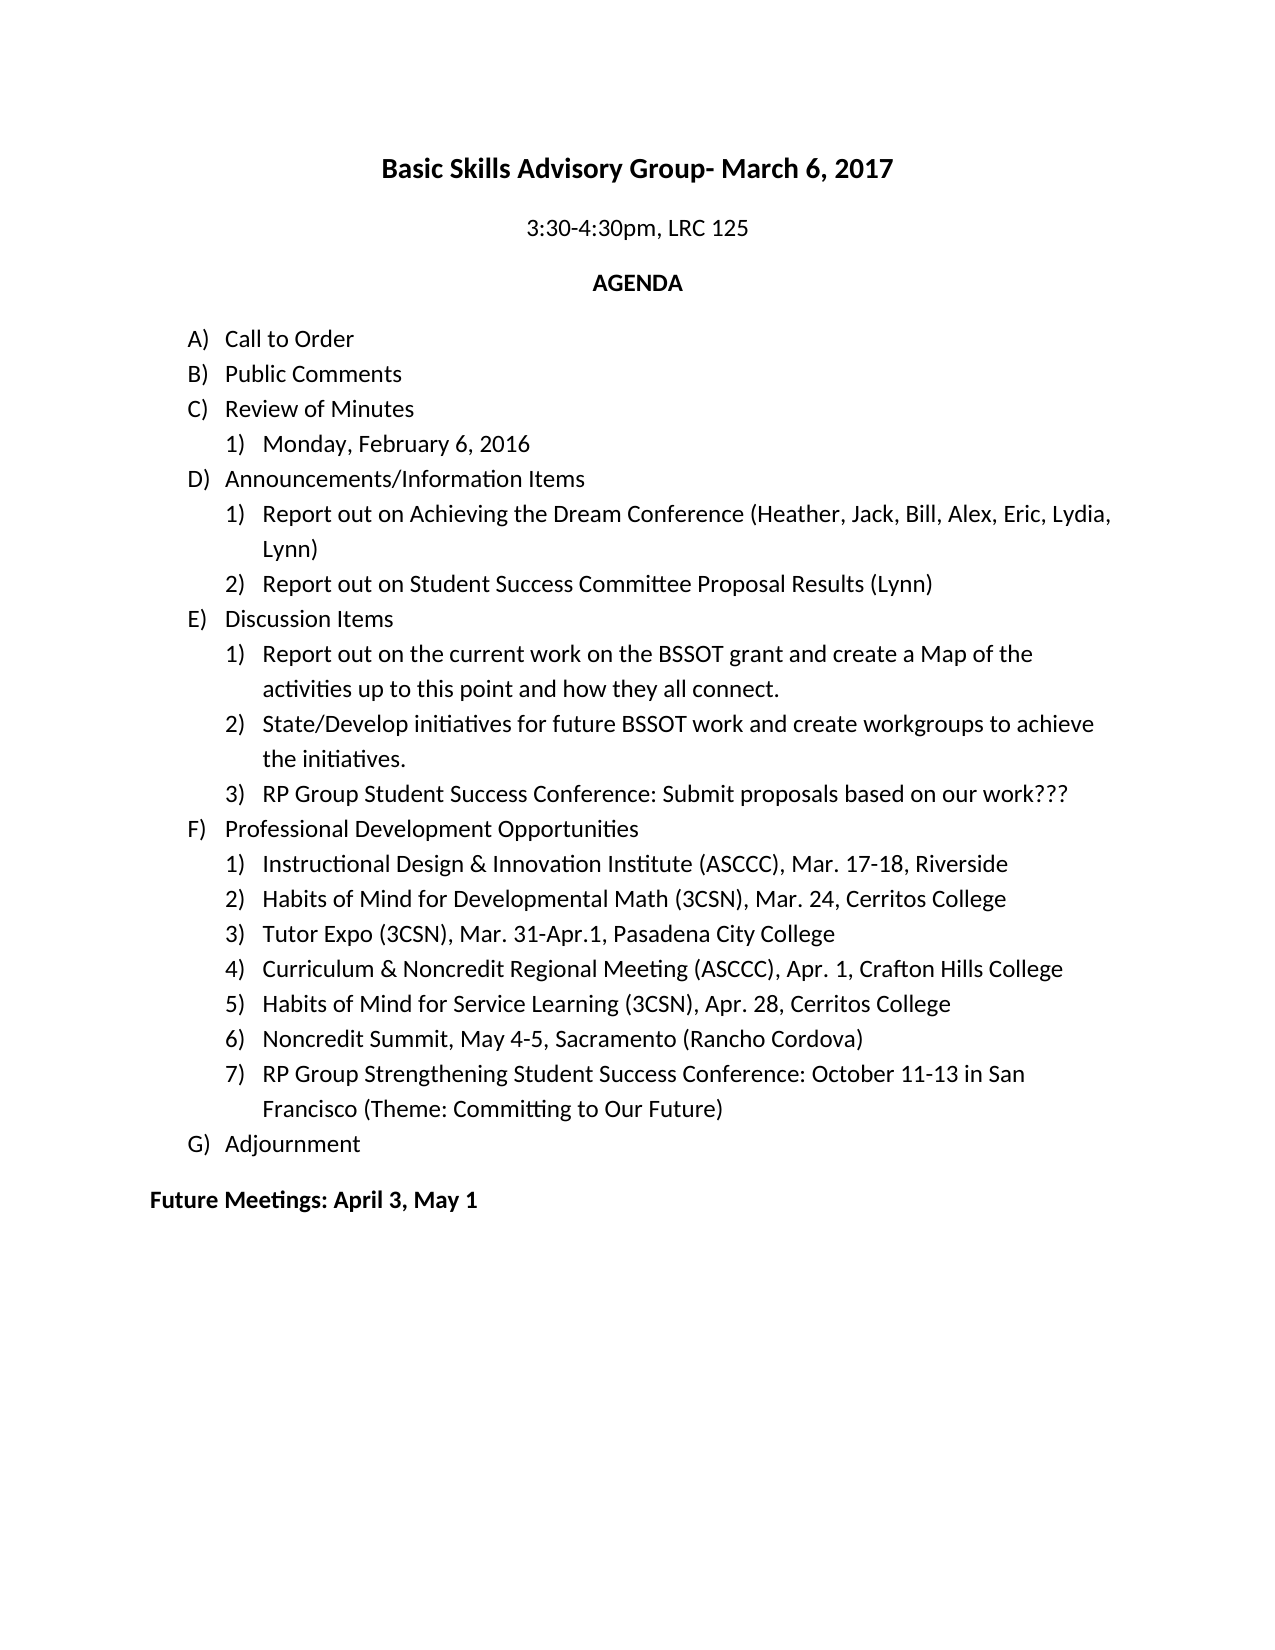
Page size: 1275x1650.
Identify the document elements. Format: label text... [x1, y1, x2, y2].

list Curriculum & Noncredit Regional Meeting (ASCCC), Apr. 1, Crafton Hills College [225, 953, 1125, 984]
list Report out on the current work on the BSSOT grant and create a Map of the activities up to this point and how they all connect. [225, 638, 1125, 704]
list Announcements/Information Items [187, 463, 1125, 494]
list RP Group Strengthening Student Success Conference: October 11-13 in San Francisco (Theme: Committing to Our Future) [225, 1058, 1125, 1124]
list RP Group Student Success Conference: Submit proposals based on our work??? [225, 778, 1125, 809]
list Professional Development Opportunities [187, 813, 1125, 844]
list Monday, February 6, 2016 [225, 428, 1125, 459]
list Instructional Design & Innovation Institute (ASCCC), Mar. 17-18, Riverside [225, 848, 1125, 879]
text Basic Skills Advisory Group- March 6, 2017 [150, 150, 1125, 186]
text AGENDA [150, 268, 1125, 298]
list State/Develop initiatives for future BSSOT work and create workgroups to achieve the initiatives. [225, 708, 1125, 774]
list Habits of Mind for Developmental Math (3CSN), Mar. 24, Cerritos College [225, 883, 1125, 914]
list Public Comments [187, 358, 1125, 389]
list Habits of Mind for Service Learning (3CSN), Apr. 28, Cerritos College [225, 988, 1125, 1019]
list Adjournment [187, 1128, 1125, 1159]
text 3:30-4:30pm, LRC 125 [150, 212, 1125, 242]
list Noncredit Summit, May 4-5, Sacramento (Rancho Cordova) [225, 1023, 1125, 1054]
list Call to Order [187, 323, 1125, 354]
list Review of Minutes [187, 393, 1125, 424]
text Future Meetings: April 3, May 1 [150, 1184, 1125, 1215]
list Report out on Achieving the Dream Conference (Heather, Jack, Bill, Alex, Eric, Lydia, Lynn) [225, 498, 1125, 564]
list Discussion Items [187, 603, 1125, 634]
list Tutor Expo (3CSN), Mar. 31-Apr.1, Pasadena City College [225, 918, 1125, 949]
list Report out on Student Success Committee Proposal Results (Lynn) [225, 568, 1125, 599]
